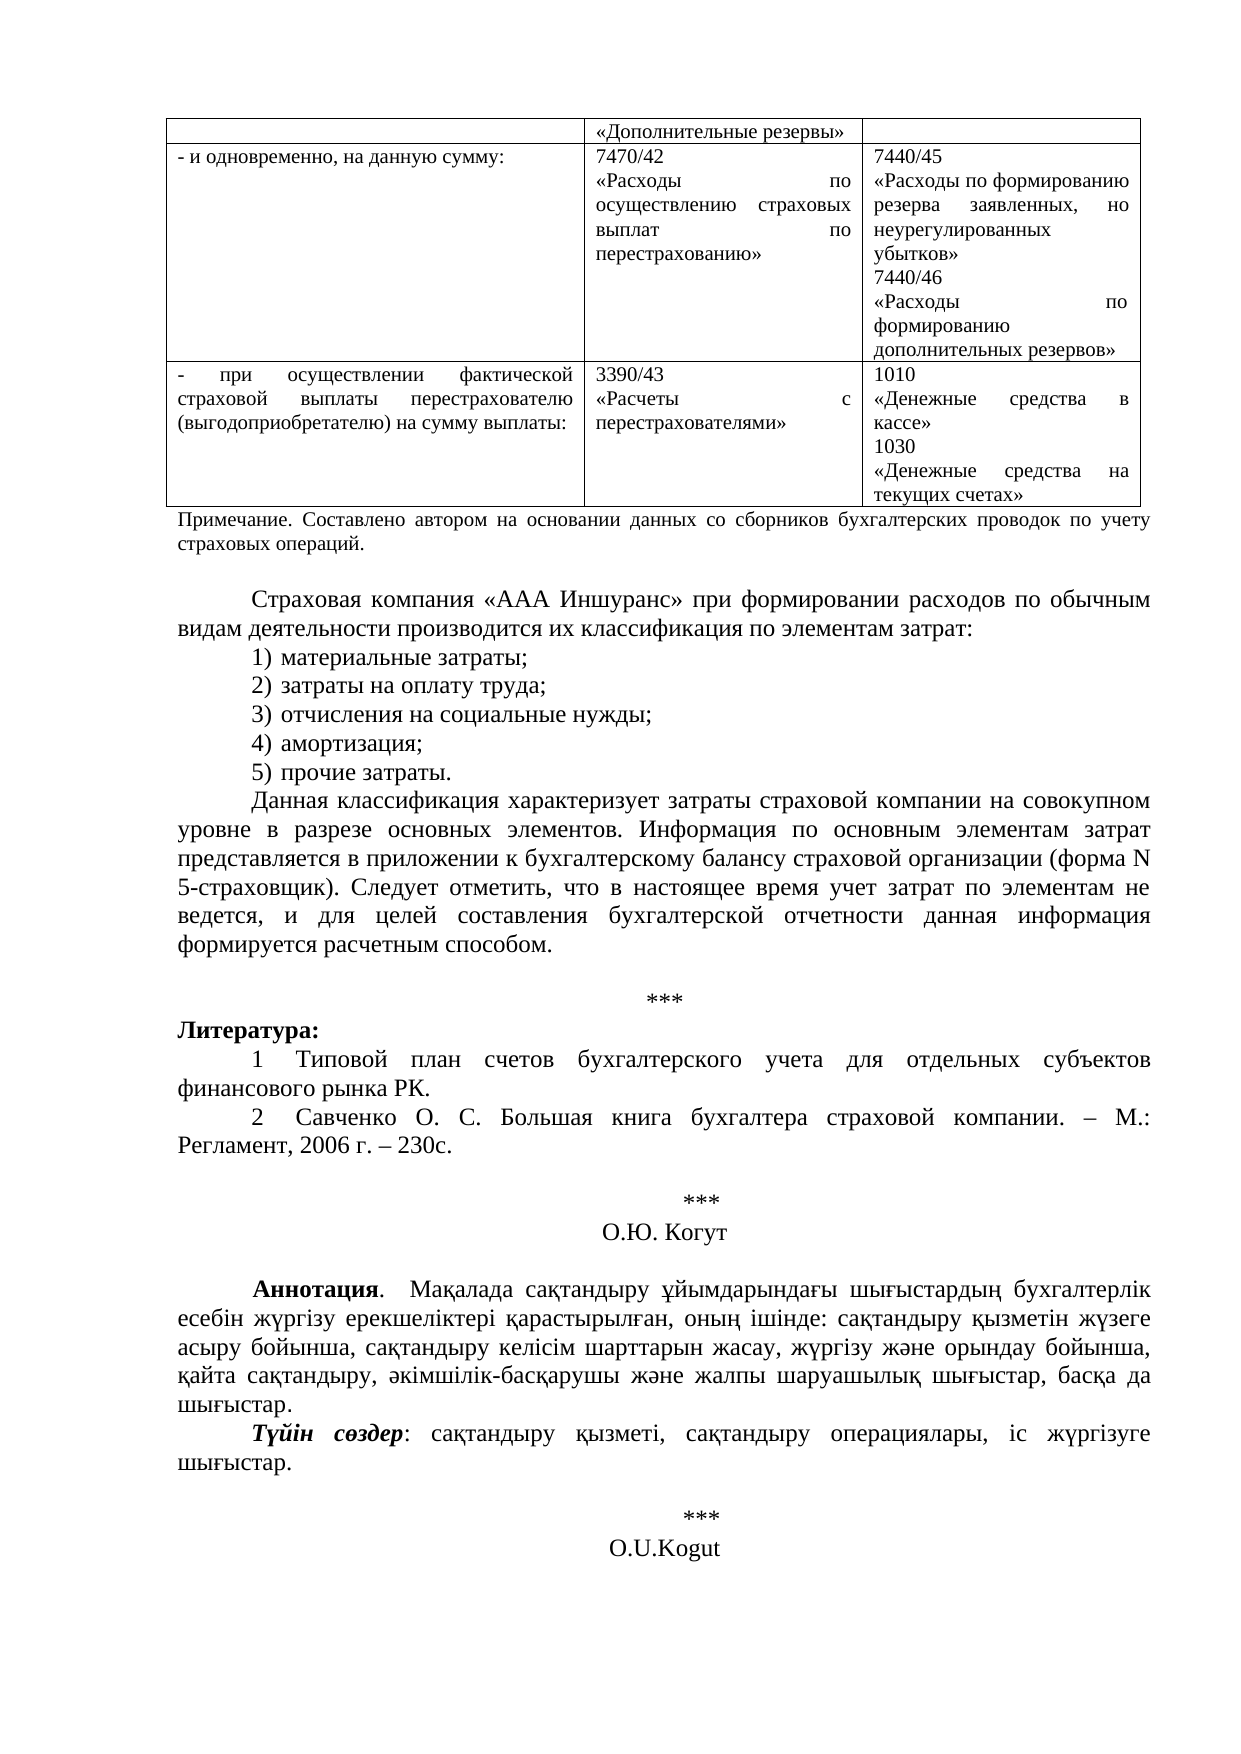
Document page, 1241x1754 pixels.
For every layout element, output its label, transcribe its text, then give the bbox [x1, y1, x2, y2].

text *** [177, 987, 1152, 1015]
text Примечание. Составлено автором на основании данных со сборников бухгалтерских проводок по учету страховых операций. [177, 507, 1152, 555]
list затраты на оплату труда; [251, 670, 1152, 699]
text *** [177, 1504, 1152, 1533]
text Аннотация. Мақалада сақтандыру ұйымдарындағы шығыстардың бухгалтерлік есебін жүргізу ерекшеліктері қарастырылған, оның ішінде: сақтандыру қызметін жүзеге асыру бойынша, сақтандыру келісім шарттарын жасау, жүргізу және орындау бойынша, қайта сақтандыру, әкімшілік-басқарушы және жалпы шаруашылық шығыстар, басқа да шығыстар. [177, 1274, 1152, 1418]
table_cell 7470/42 «Расходы по осуществлению страховых выплат по перестрахованию» [585, 144, 862, 361]
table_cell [167, 119, 584, 143]
list материальные затраты; [251, 642, 1152, 670]
text Данная классификация характеризует затраты страховой компании на совокупном уровне в разрезе основных элементов. Информация по основным элементам затрат представляется в приложении к бухгалтерскому балансу страховой организации (форма N 5-страховщик). Следует отметить, что в настоящее время учет затрат по элементам не ведется, и для целей составления бухгалтерской отчетности данная информация формируется расчетным способом. [177, 785, 1152, 958]
text Литература: [177, 1015, 1152, 1044]
table_cell 3390/43 «Расчеты с перестрахователями» [585, 362, 862, 506]
table_cell 7440/45 «Расходы по формированию резерва заявленных, но неурегулированных убытков» 7440/46 «Расходы по формированию дополнительных резервов» [863, 144, 1140, 361]
list прочие затраты. [251, 757, 1152, 785]
list отчисления на социальные нужды; [251, 699, 1152, 728]
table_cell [585, 119, 862, 143]
text O.U.Kogut [177, 1533, 1152, 1562]
list Типовой план счетов бухгалтерского учета для отдельных субъектов финансового рынка РК. [177, 1044, 1152, 1102]
list Савченко О. С. Большая книга бухгалтера страховой компании. – М.: Регламент, 2006 г. – 230с. [177, 1102, 1152, 1159]
list *** [251, 1188, 1152, 1217]
text О.Ю. Когут [177, 1217, 1152, 1245]
table_cell - и одновременно, на данную сумму: [167, 144, 584, 361]
list амортизация; [251, 728, 1152, 757]
table_cell - при осуществлении фактической страховой выплаты перестрахователю (выгодоприобретателю) на сумму выплаты: [167, 362, 584, 506]
text Страховая компания «ААА Иншуранс» при формировании расходов по обычным видам деятельности производится их классификация по элементам затрат: [177, 584, 1152, 642]
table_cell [863, 119, 1140, 143]
table_cell 1010 «Денежные средства в кассе» 1030 «Денежные средства на текущих счетах» [863, 362, 1140, 506]
text Түйін сөздер: сақтандыру қызметі, сақтандыру операциялары, іс жүргізуге шығыстар. [177, 1418, 1152, 1476]
